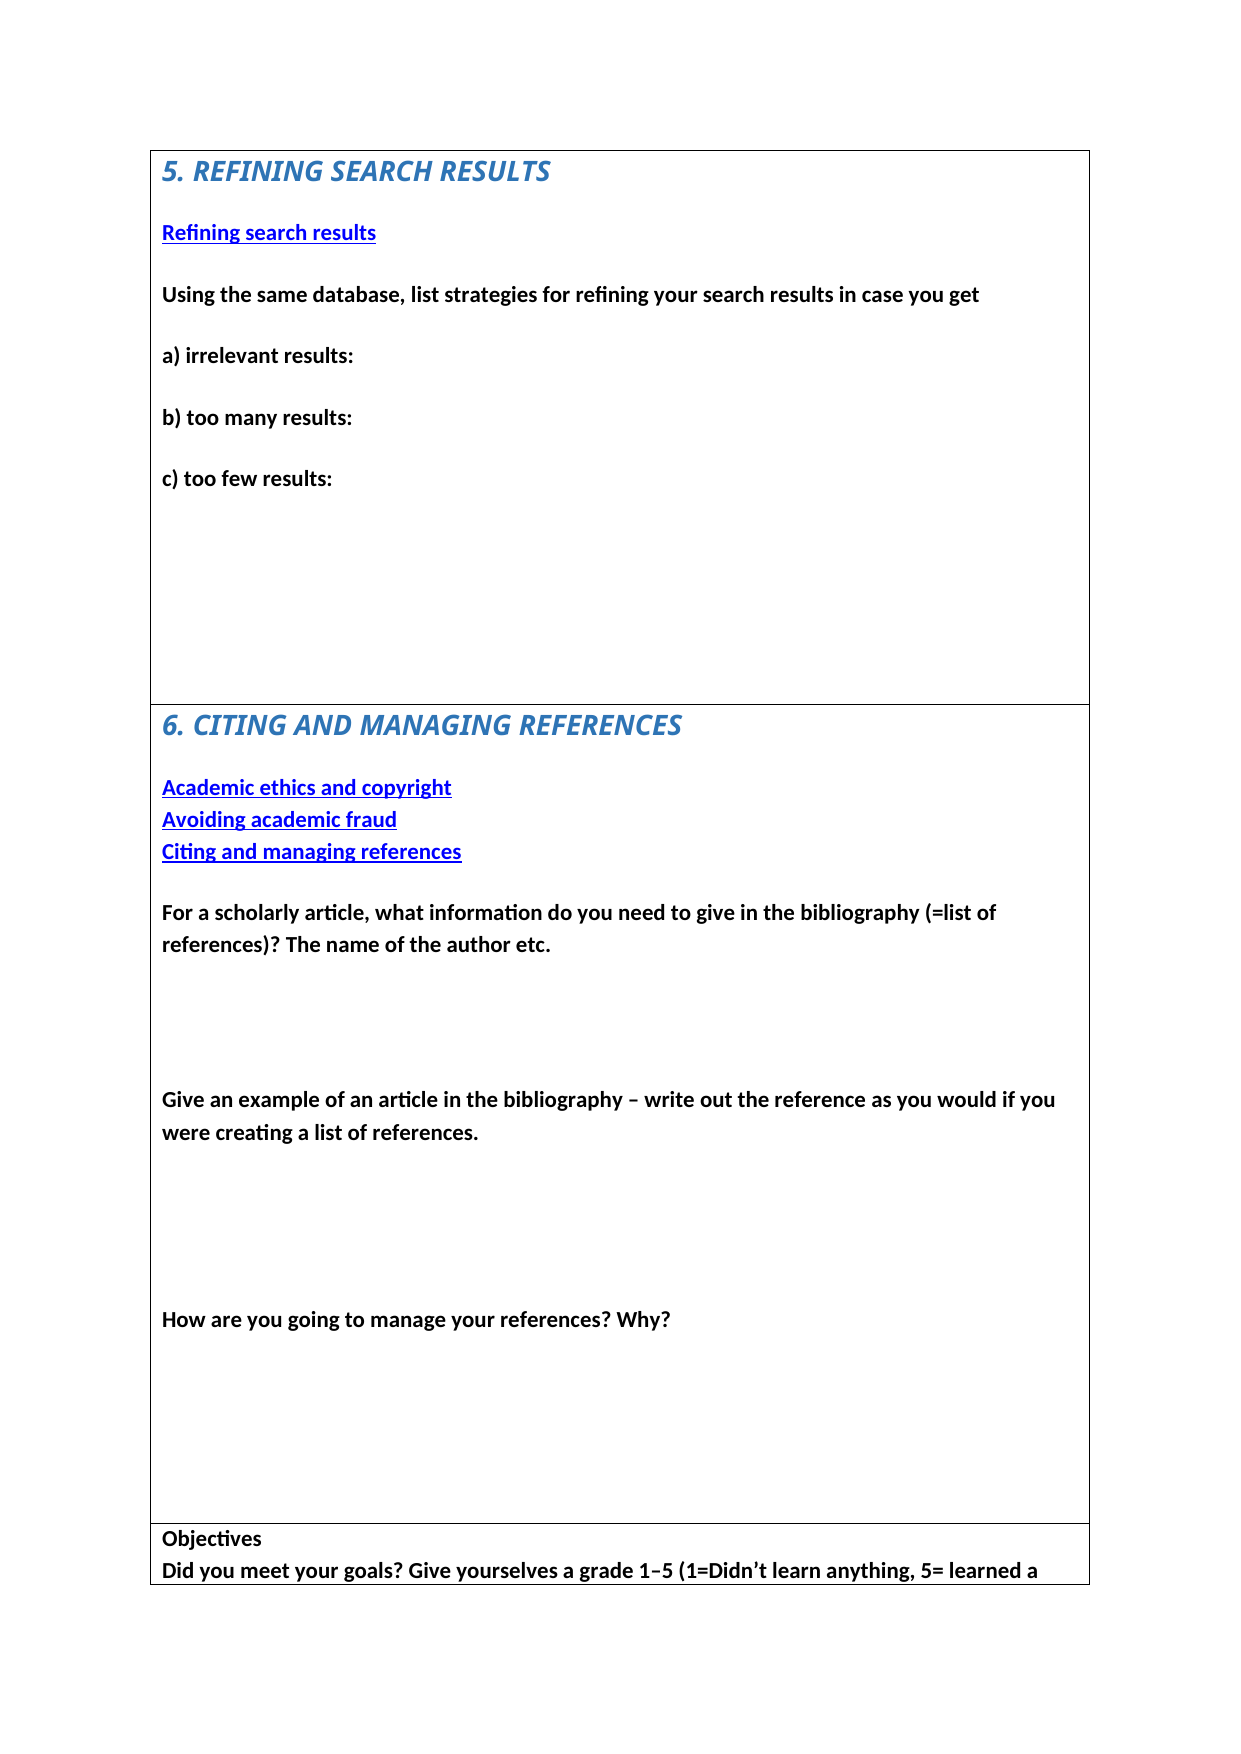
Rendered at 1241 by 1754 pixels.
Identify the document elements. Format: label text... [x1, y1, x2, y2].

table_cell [151, 1524, 1089, 1584]
table_cell 6. CITING AND MANAGING REFERENCES Academic ethics and copyright Avoiding academic fraud Citing and managing references For a scholarly article, what information do you need to give in the bibliography (=list of references)? The name of the author etc. Give an example of an article in the bibliography – write out the reference as you would if you were creating a list of references. How are you going to manage your references? Why? [151, 705, 1089, 1523]
table_cell 5. REFINING SEARCH RESULTS Refining search results Using the same database, list strategies for refining your search results in case you get a) irrelevant results: b) too many results: c) too few results: [151, 151, 1089, 704]
